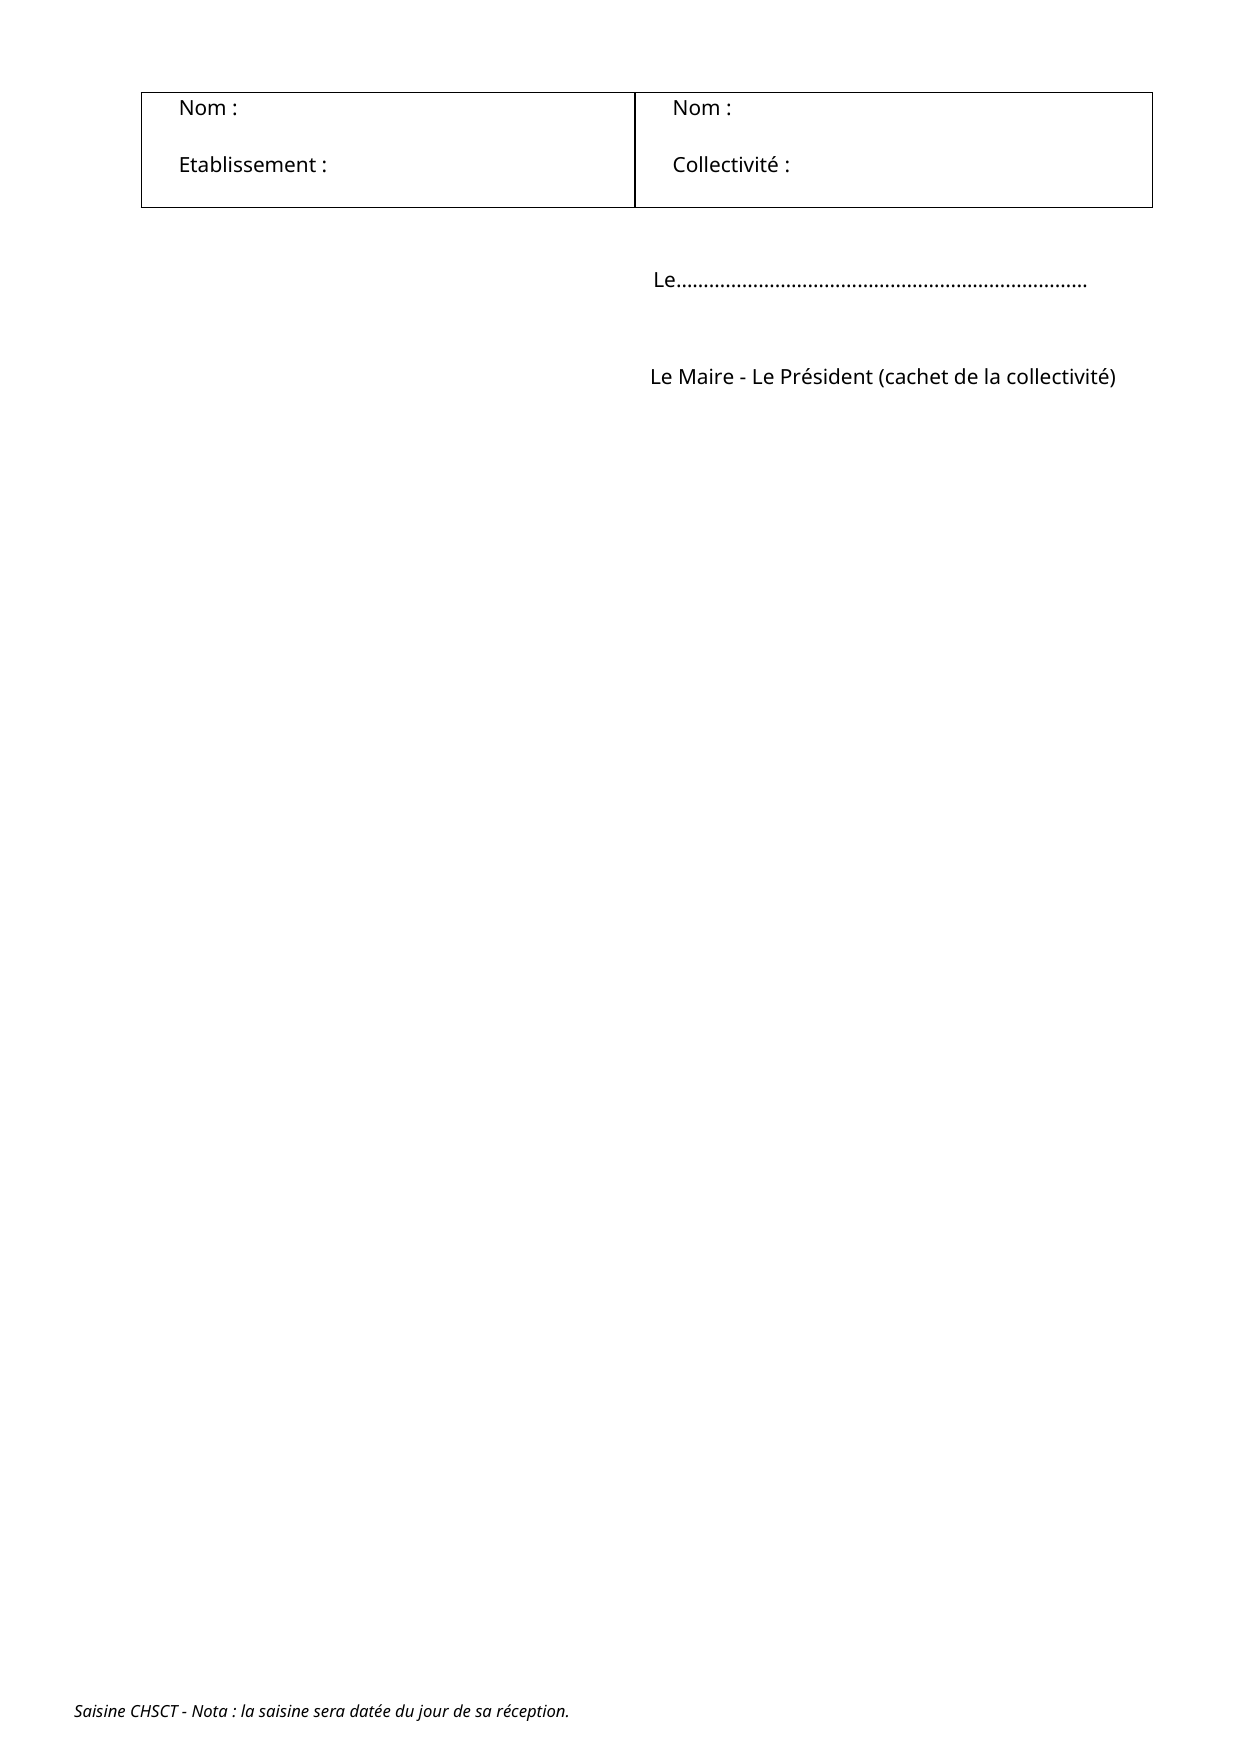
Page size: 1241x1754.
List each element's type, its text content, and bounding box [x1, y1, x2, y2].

text Le Maire - Le Président (cachet de la collectivité) [650, 362, 1137, 391]
table_cell Nom : Collectivité : [636, 93, 1152, 207]
text Le………………………………………………………………… [576, 265, 1143, 293]
table_cell Nom : Etablissement : [142, 93, 634, 207]
